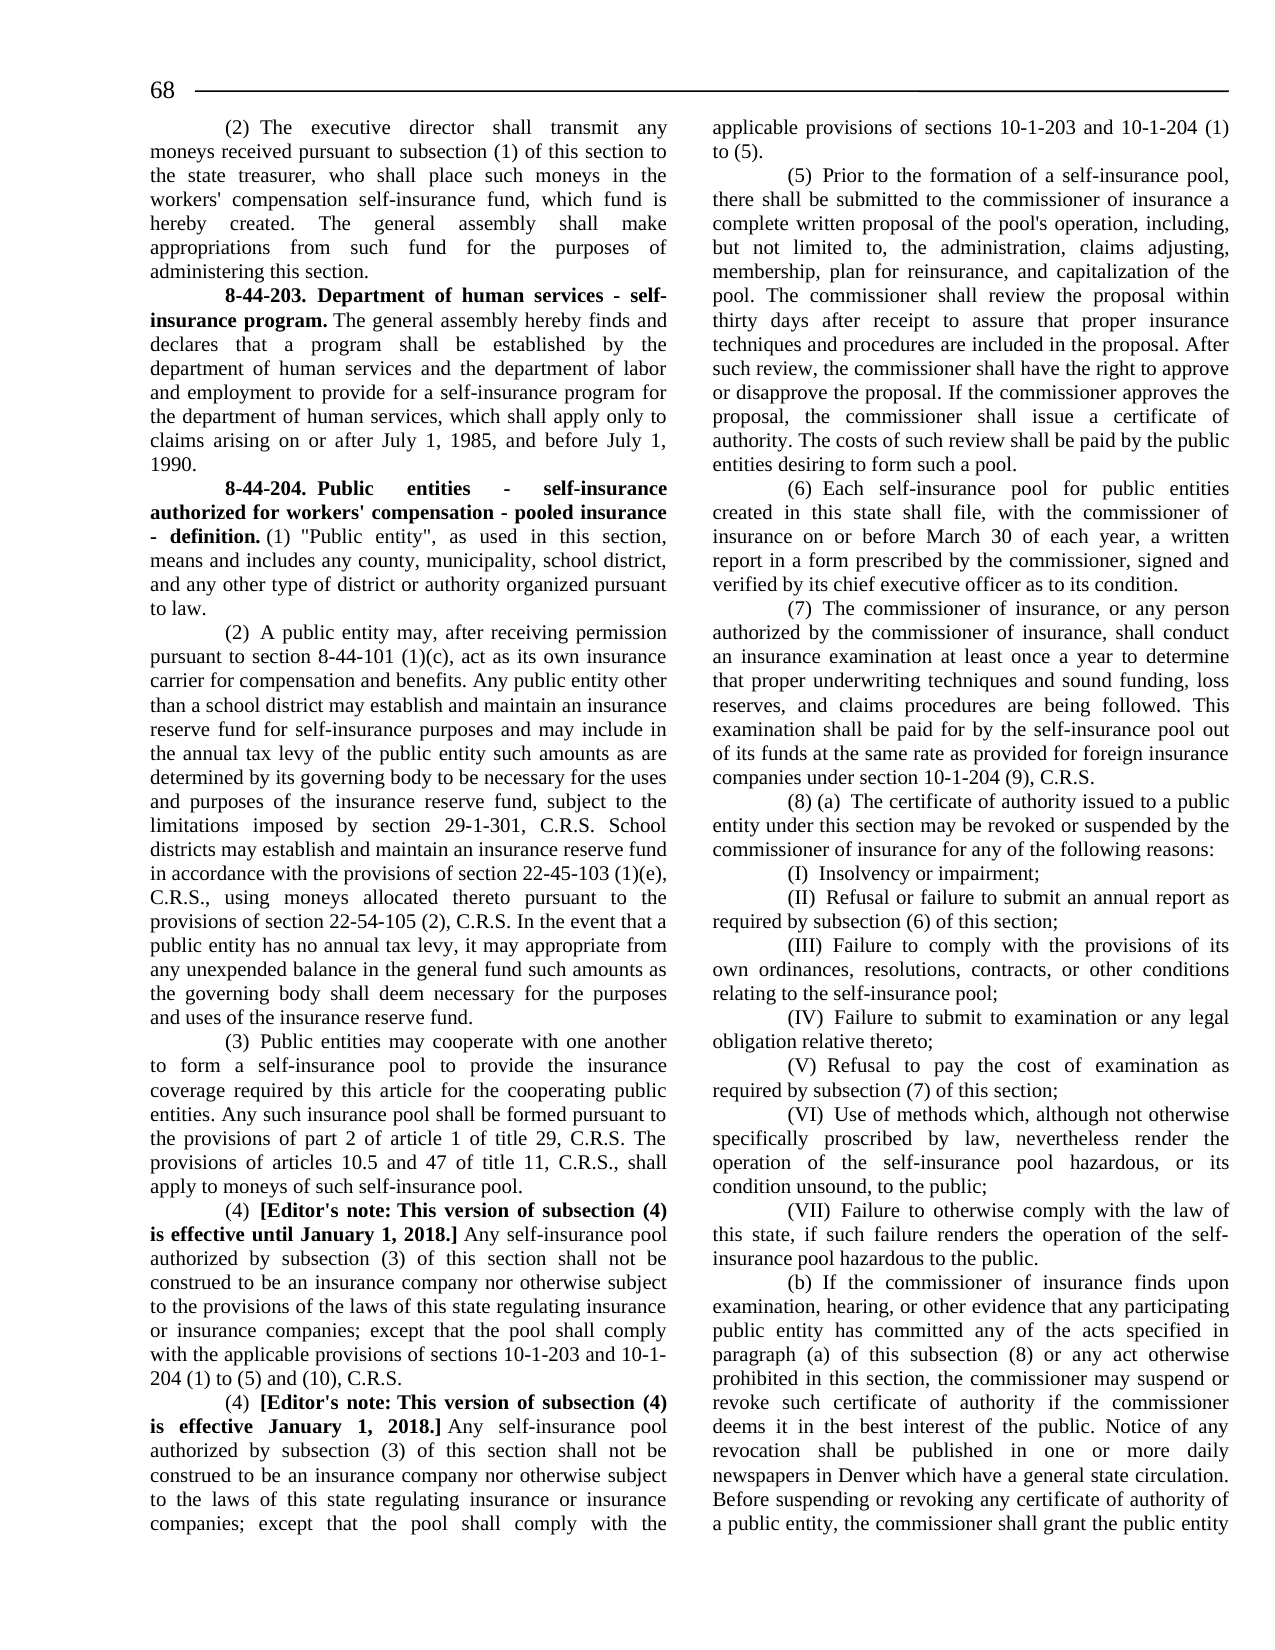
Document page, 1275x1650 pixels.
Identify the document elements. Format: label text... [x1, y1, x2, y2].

text (4) [Editor's note: This version of subsection (4) is effective until January 1, 2018.] Any self-insurance pool authorized by subsection (3) of this section shall not be construed to be an insurance company nor otherwise subject to the provisions of the laws of this state regulating insurance or insurance companies; except that the pool shall comply with the applicable provisions of sections 10-1-203 and 10-1-204 (1) to (5) and (10), C.R.S. [150, 1198, 667, 1390]
text (2) The executive director shall transmit any moneys received pursuant to subsection (1) of this section to the state treasurer, who shall place such moneys in the workers' compensation self-insurance fund, which fund is hereby created. The general assembly shall make appropriations from such fund for the purposes of administering this section. [150, 115, 667, 283]
text 8-44-204. Public entities - self-insurance authorized for workers' compensation - pooled insurance - definition. (1) "Public entity", as used in this section, means and includes any county, municipality, school district, and any other type of district or authority organized pursuant to law. [150, 476, 667, 620]
text (VII) Failure to otherwise comply with the law of this state, if such failure renders the operation of the self-insurance pool hazardous to the public. [712, 1198, 1230, 1270]
text (VI) Use of methods which, although not otherwise specifically proscribed by law, nevertheless render the operation of the self-insurance pool hazardous, or its condition unsound, to the public; [712, 1102, 1230, 1198]
text (4) [Editor's note: This version of subsection (4) is effective January 1, 2018.] Any self-insurance pool authorized by subsection (3) of this section shall not be construed to be an insurance company nor otherwise subject to the laws of this state regulating insurance or insurance companies; except that the pool shall comply with the applicable provisions of sections 10-1-203 and 10-1-204 (1) to (5). [150, 1390, 667, 1535]
text (4) [Editor's note: This version of subsection (4) is effective January 1, 2018.] Any self-insurance pool authorized by subsection (3) of this section shall not be construed to be an insurance company nor otherwise subject to the laws of this state regulating insurance or insurance companies; except that the pool shall comply with the applicable provisions of sections 10-1-203 and 10-1-204 (1) to (5). [712, 115, 1230, 163]
text (I) Insolvency or impairment; [712, 861, 1230, 885]
text (II) Refusal or failure to submit an annual report as required by subsection (6) of this section; [712, 885, 1230, 933]
text (IV) Failure to submit to examination or any legal obligation relative thereto; [712, 1005, 1230, 1053]
text 8-44-203. Department of human services - self-insurance program. The general assembly hereby finds and declares that a program shall be established by the department of human services and the department of labor and employment to provide for a self-insurance program for the department of human services, which shall apply only to claims arising on or after July 1, 1985, and before July 1, 1990. [150, 283, 667, 476]
text (6) Each self-insurance pool for public entities created in this state shall file, with the commissioner of insurance on or before March 30 of each year, a written report in a form prescribed by the commissioner, signed and verified by its chief executive officer as to its condition. [712, 476, 1230, 596]
text (III) Failure to comply with the provisions of its own ordinances, resolutions, contracts, or other conditions relating to the self-insurance pool; [712, 933, 1230, 1005]
text (V) Refusal to pay the cost of examination as required by subsection (7) of this section; [712, 1053, 1230, 1102]
text (2) A public entity may, after receiving permission pursuant to section 8-44-101 (1)(c), act as its own insurance carrier for compensation and benefits. Any public entity other than a school district may establish and maintain an insurance reserve fund for self-insurance purposes and may include in the annual tax levy of the public entity such amounts as are determined by its governing body to be necessary for the uses and purposes of the insurance reserve fund, subject to the limitations imposed by section 29-1-301, C.R.S. School districts may establish and maintain an insurance reserve fund in accordance with the provisions of section 22-45-103 (1)(e), C.R.S., using moneys allocated thereto pursuant to the provisions of section 22-54-105 (2), C.R.S. In the event that a public entity has no annual tax levy, it may appropriate from any unexpended balance in the general fund such amounts as the governing body shall deem necessary for the purposes and uses of the insurance reserve fund. [150, 620, 667, 1029]
text (7) The commissioner of insurance, or any person authorized by the commissioner of insurance, shall conduct an insurance examination at least once a year to determine that proper underwriting techniques and sound funding, loss reserves, and claims procedures are being followed. This examination shall be paid for by the self-insurance pool out of its funds at the same rate as provided for foreign insurance companies under section 10-1-204 (9), C.R.S. [712, 596, 1230, 789]
text (5) Prior to the formation of a self-insurance pool, there shall be submitted to the commissioner of insurance a complete written proposal of the pool's operation, including, but not limited to, the administration, claims adjusting, membership, plan for reinsurance, and capitalization of the pool. The commissioner shall review the proposal within thirty days after receipt to assure that proper insurance techniques and procedures are included in the proposal. After such review, the commissioner shall have the right to approve or disapprove the proposal. If the commissioner approves the proposal, the commissioner shall issue a certificate of authority. The costs of such review shall be paid by the public entities desiring to form such a pool. [712, 163, 1230, 476]
text (3) Public entities may cooperate with one another to form a self-insurance pool to provide the insurance coverage required by this article for the cooperating public entities. Any such insurance pool shall be formed pursuant to the provisions of part 2 of article 1 of title 29, C.R.S. The provisions of articles 10.5 and 47 of title 11, C.R.S., shall apply to moneys of such self-insurance pool. [150, 1029, 667, 1198]
text (8) (a) The certificate of authority issued to a public entity under this section may be revoked or suspended by the commissioner of insurance for any of the following reasons: [712, 789, 1230, 861]
